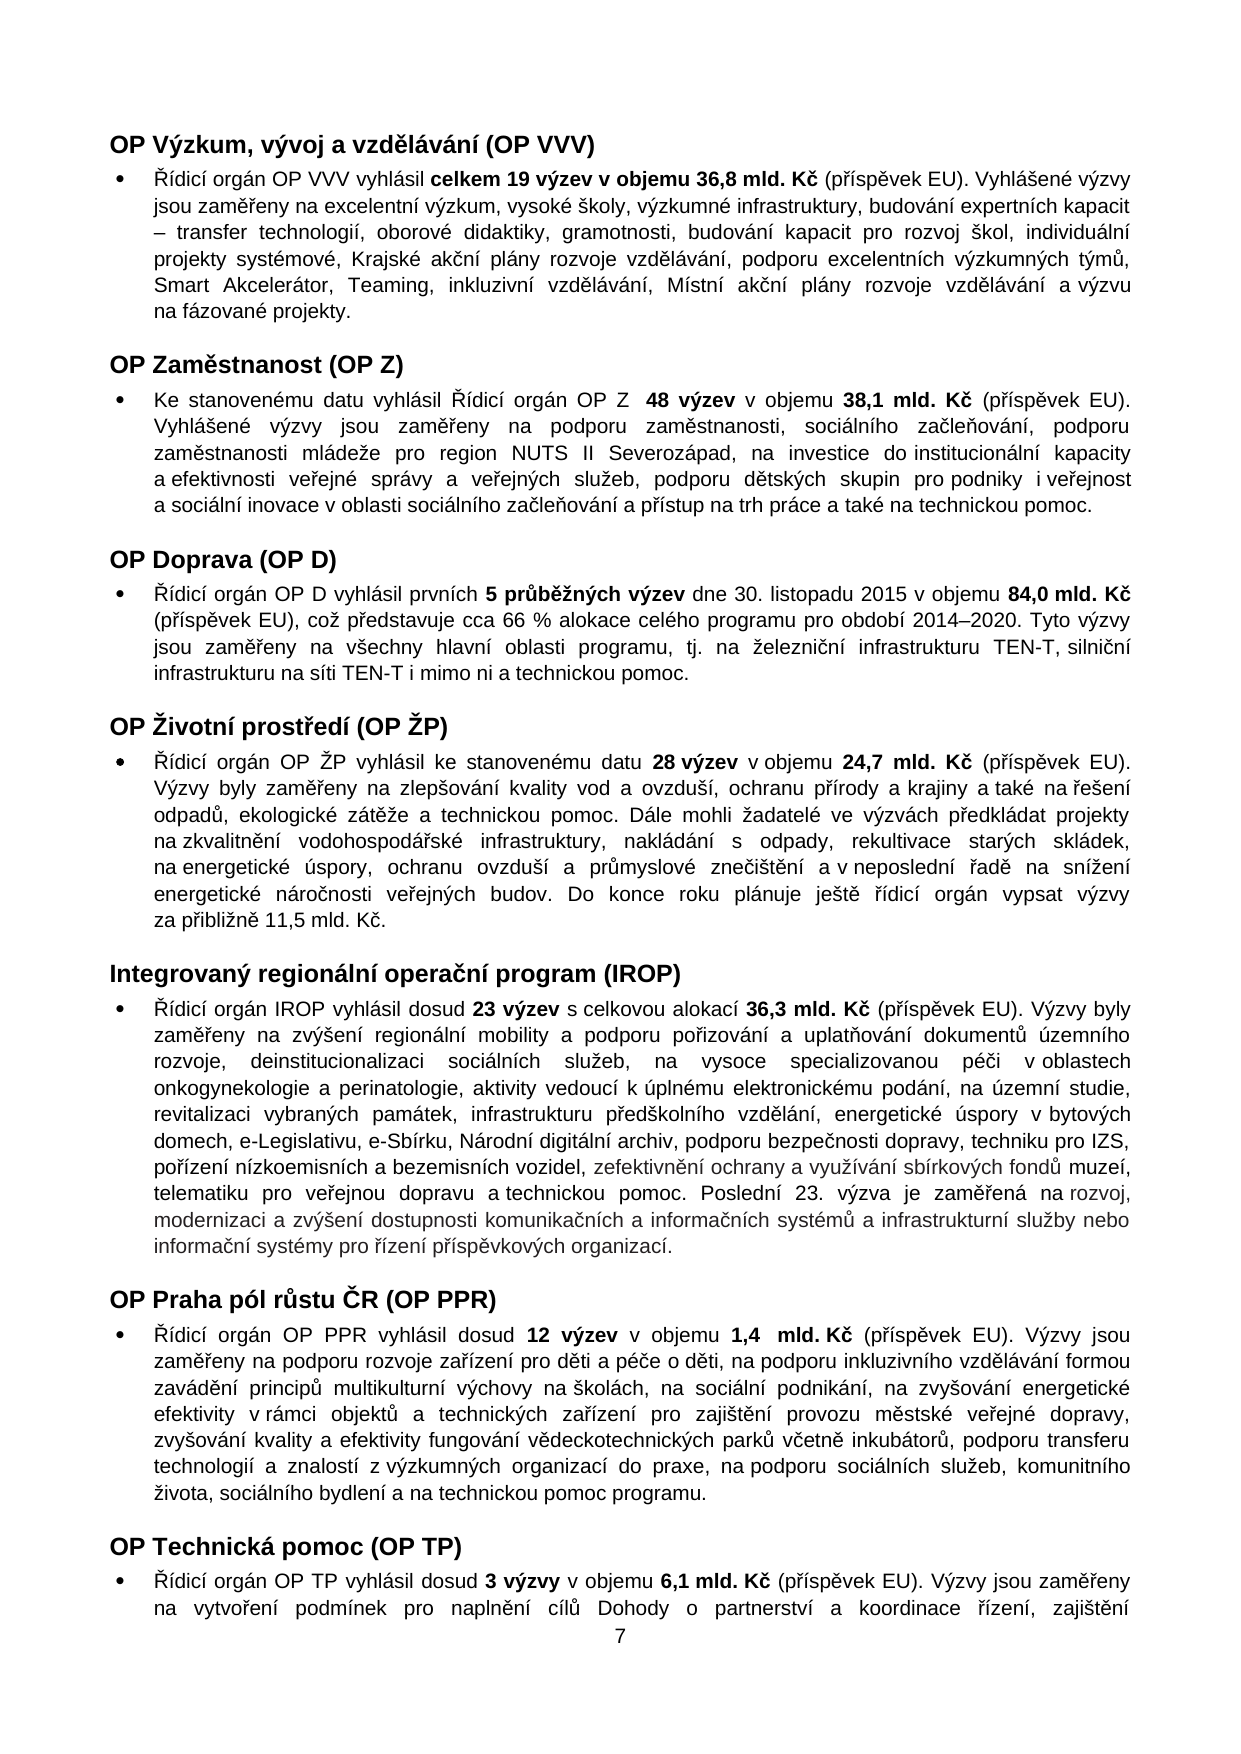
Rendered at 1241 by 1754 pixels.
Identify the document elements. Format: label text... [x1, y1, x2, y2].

text OP Doprava (OP D) [109, 544, 1131, 573]
text Řídicí orgán OP PPR vyhlásil dosud 12 výzev v objemu 1,4 mld. Kč (příspěvek EU). Výzvy jsou zaměřeny na podporu rozvoje zařízení pro děti a péče o děti, na podporu inkluzivního vzdělávání formou zavádění principů multikulturní výchovy na školách, na sociální podnikání, na zvyšování energetické efektivity v rámci objektů a technických zařízení pro zajištění provozu městské veřejné dopravy, zvyšování kvality a efektivity fungování vědeckotechnických parků včetně inkubátorů, podporu transferu technologií a znalostí z výzkumných organizací do praxe, na podporu sociálních služeb, komunitního života, sociálního bydlení a na technickou pomoc programu. [116, 1322, 1131, 1505]
text OP Zaměstnanost (OP Z) [109, 350, 1131, 379]
text Řídicí orgán OP VVV vyhlásil celkem 19 výzev v objemu 36,8 mld. Kč (příspěvek EU). Vyhlášené výzvy jsou zaměřeny na excelentní výzkum, vysoké školy, výzkumné infrastruktury, budování expertních kapacit – transfer technologií, oborové didaktiky, gramotnosti, budování kapacit pro rozvoj škol, individuální projekty systémové, Krajské akční plány rozvoje vzdělávání, podporu excelentních výzkumných týmů, Smart Akcelerátor, Teaming, inkluzivní vzdělávání, Místní akční plány rozvoje vzdělávání a výzvu na fázované projekty. [116, 167, 1131, 323]
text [116, 1569, 1131, 1620]
text Řídicí orgán OP ŽP vyhlásil ke stanovenému datu 28 výzev v objemu 24,7 mld. Kč (příspěvek EU). Výzvy byly zaměřeny na zlepšování kvality vod a ovzduší, ochranu přírody a krajiny a také na řešení odpadů, ekologické zátěže a technickou pomoc. Dále mohli žadatelé ve výzvách předkládat projekty na zkvalitnění vodohospodářské infrastruktury, nakládání s odpady, rekultivace starých skládek, na energetické úspory, ochranu ovzduší a průmyslové znečištění a v neposlední řadě na snížení energetické náročnosti veřejných budov. Do konce roku plánuje ještě řídicí orgán vypsat výzvy za přibližně 11,5 mld. Kč. [116, 750, 1131, 932]
text OP Životní prostředí (OP ŽP) [109, 712, 1131, 741]
text OP Technická pomoc (OP TP) [109, 1532, 1131, 1561]
text Ke stanovenému datu vyhlásil Řídicí orgán OP Z 48 výzev v objemu 38,1 mld. Kč (příspěvek EU). Vyhlášené výzvy jsou zaměřeny na podporu zaměstnanosti, sociálního začleňování, podporu zaměstnanosti mládeže pro region NUTS II Severozápad, na investice do institucionální kapacity a efektivnosti veřejné správy a veřejných služeb, podporu dětských skupin pro podniky i veřejnost a sociální inovace v oblasti sociálního začleňování a přístup na trh práce a také na technickou pomoc. [116, 388, 1131, 517]
text Integrovaný regionální operační program (IROP) [109, 959, 1131, 988]
text OP Praha pól růstu ČR (OP PPR) [109, 1285, 1131, 1314]
text Řídicí orgán OP D vyhlásil prvních 5 průběžných výzev dne 30. listopadu 2015 v objemu 84,0 mld. Kč (příspěvek EU), což představuje cca 66 % alokace celého programu pro období 2014–2020. Tyto výzvy jsou zaměřeny na všechny hlavní oblasti programu, tj. na železniční infrastrukturu TEN-T, silniční infrastrukturu na síti TEN-T i mimo ni a technickou pomoc. [116, 582, 1131, 685]
text Řídicí orgán IROP vyhlásil dosud 23 výzev s celkovou alokací 36,3 mld. Kč (příspěvek EU). Výzvy byly zaměřeny na zvýšení regionální mobility a podporu pořizování a uplatňování dokumentů územního rozvoje, deinstitucionalizaci sociálních služeb, na vysoce specializovanou péči v oblastech onkogynekologie a perinatologie, aktivity vedoucí k úplnému elektronickému podání, na územní studie, revitalizaci vybraných památek, infrastrukturu předškolního vzdělání, energetické úspory v bytových domech, e-Legislativu, e-Sbírku, Národní digitální archiv, podporu bezpečnosti dopravy, techniku pro IZS, pořízení nízkoemisních a bezemisních vozidel, zefektivnění ochrany a využívání sbírkových fondů muzeí, telematiku pro veřejnou dopravu a technickou pomoc. Poslední 23. výzva je zaměřená na rozvoj, modernizaci a zvýšení dostupnosti komunikačních a informačních systémů a infrastrukturní služby nebo informační systémy pro řízení příspěvkových organizací. [116, 997, 1131, 1258]
text OP Výzkum, vývoj a vzdělávání (OP VVV) [109, 130, 1131, 159]
